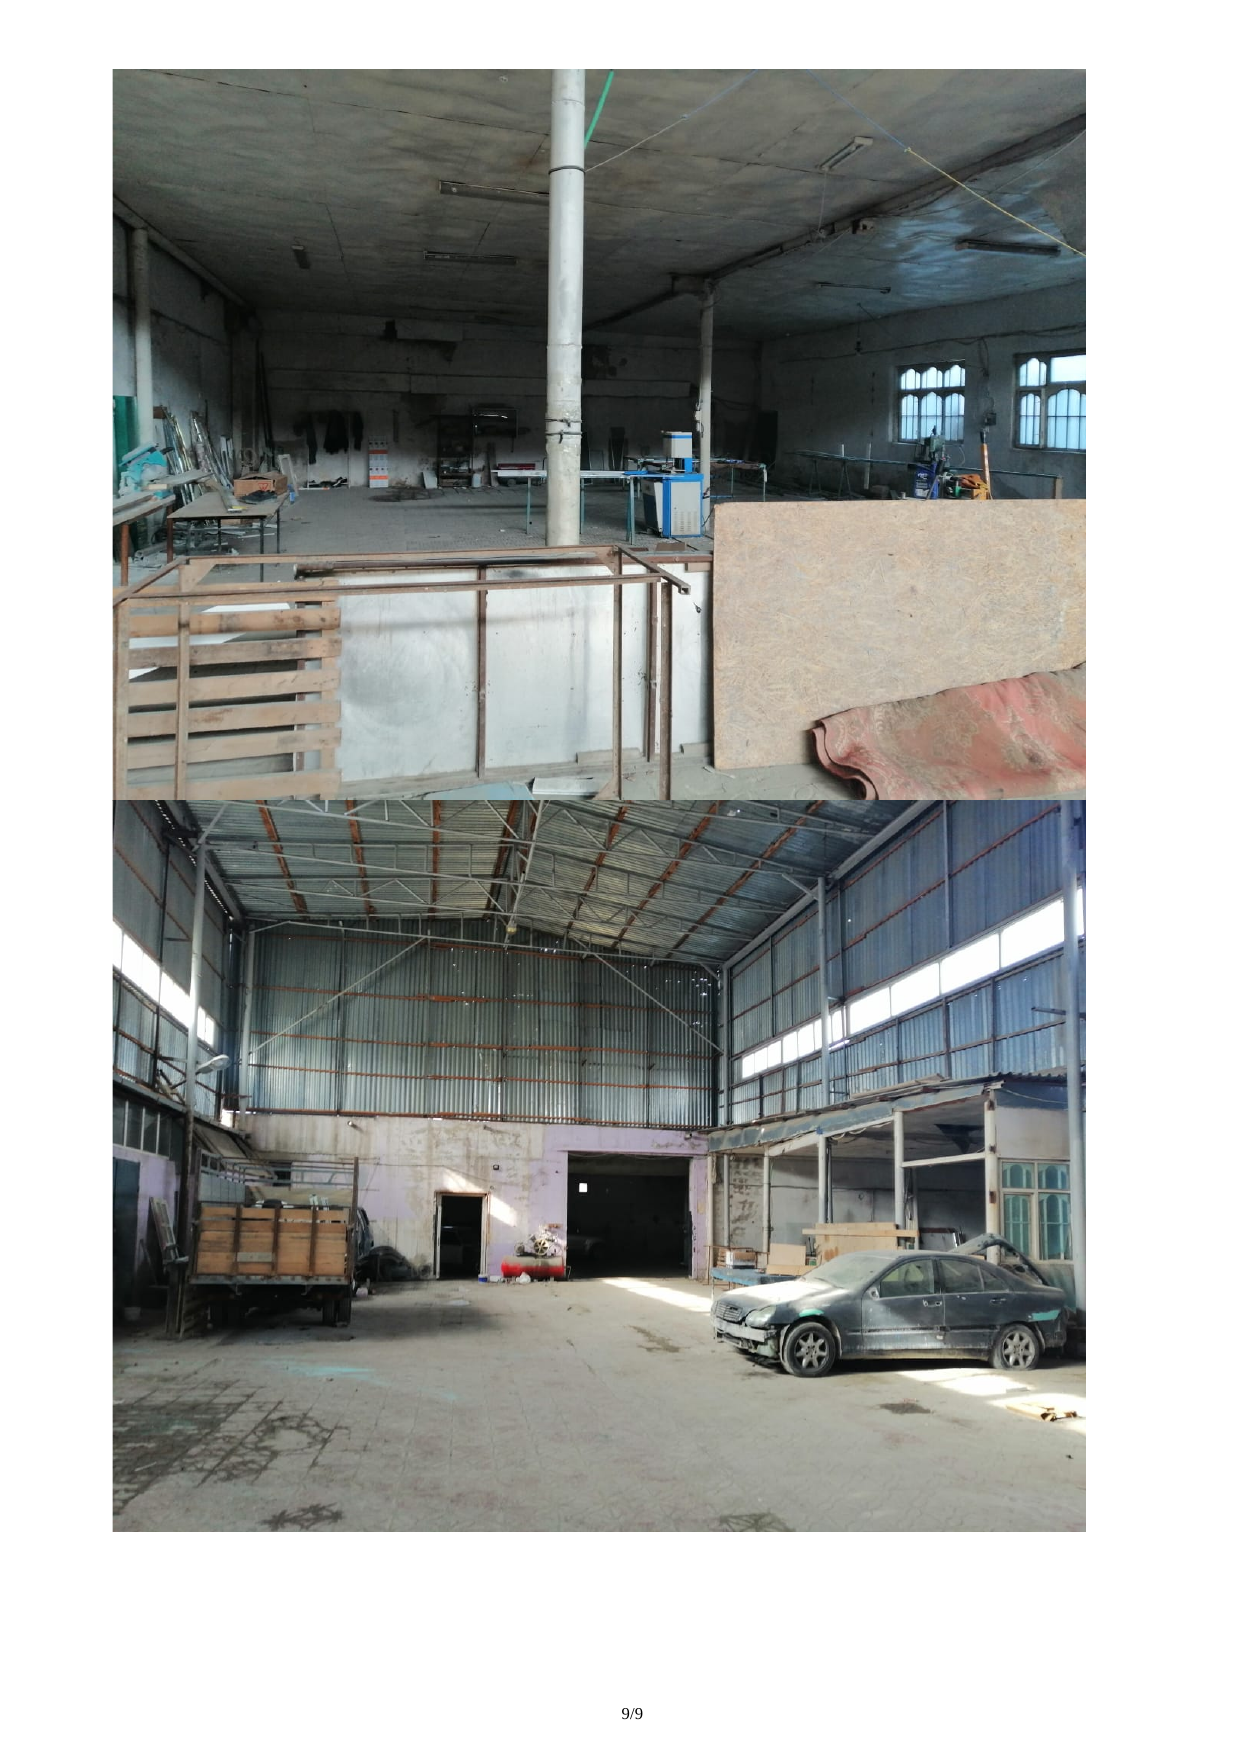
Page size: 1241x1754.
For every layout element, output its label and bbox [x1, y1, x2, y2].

picture [112, 69, 1086, 1532]
